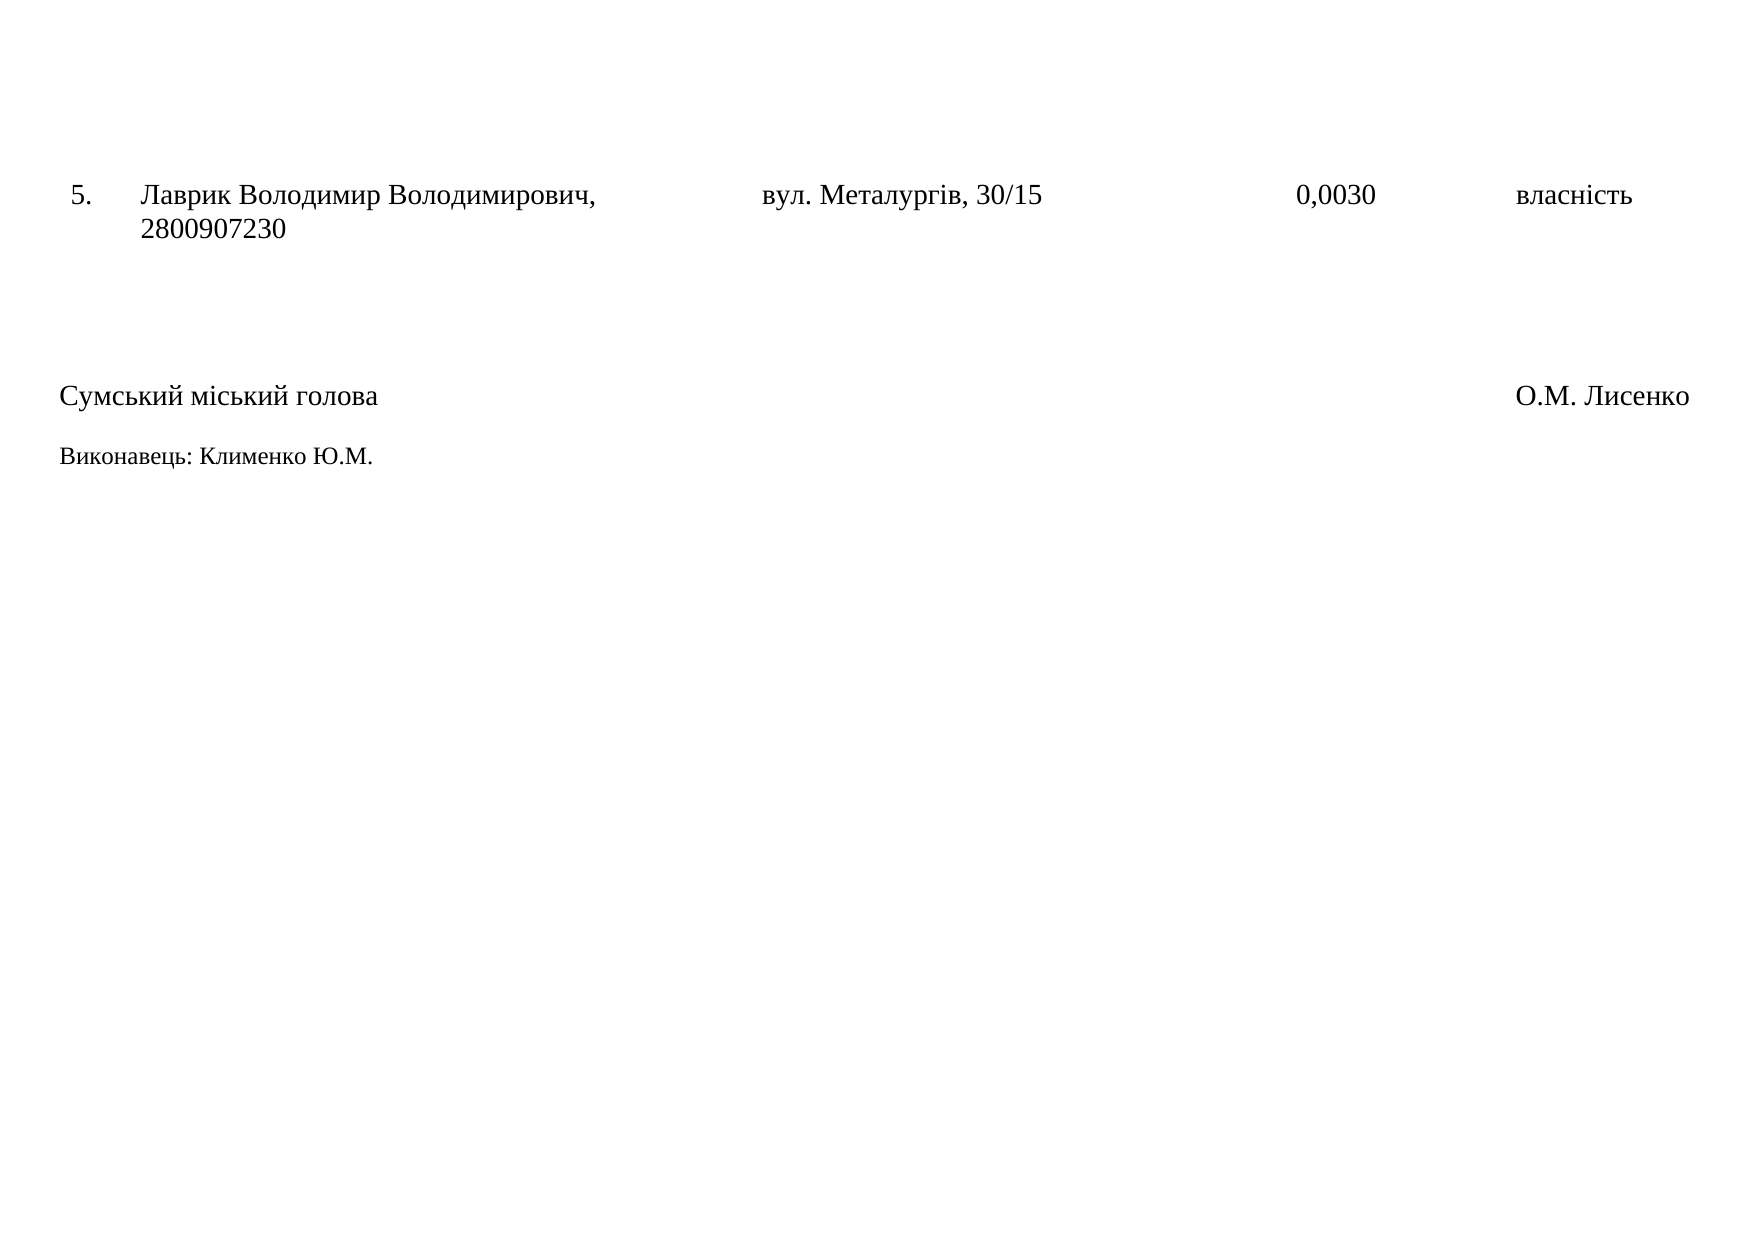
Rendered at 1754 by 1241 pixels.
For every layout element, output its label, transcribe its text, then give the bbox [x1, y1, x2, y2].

table_cell 0,0030 [1233, 177, 1439, 244]
table_cell вул. Металургів, 30/15 [751, 177, 1233, 244]
table_cell власність [1439, 177, 1709, 244]
table_cell 5. [59, 177, 129, 244]
text Cумський міський голова О.М. Лисенко [59, 378, 1695, 412]
table_cell Лаврик Володимир Володимирович, 2800907230 [129, 177, 751, 244]
text Виконавець: Клименко Ю.М. [59, 441, 1695, 469]
